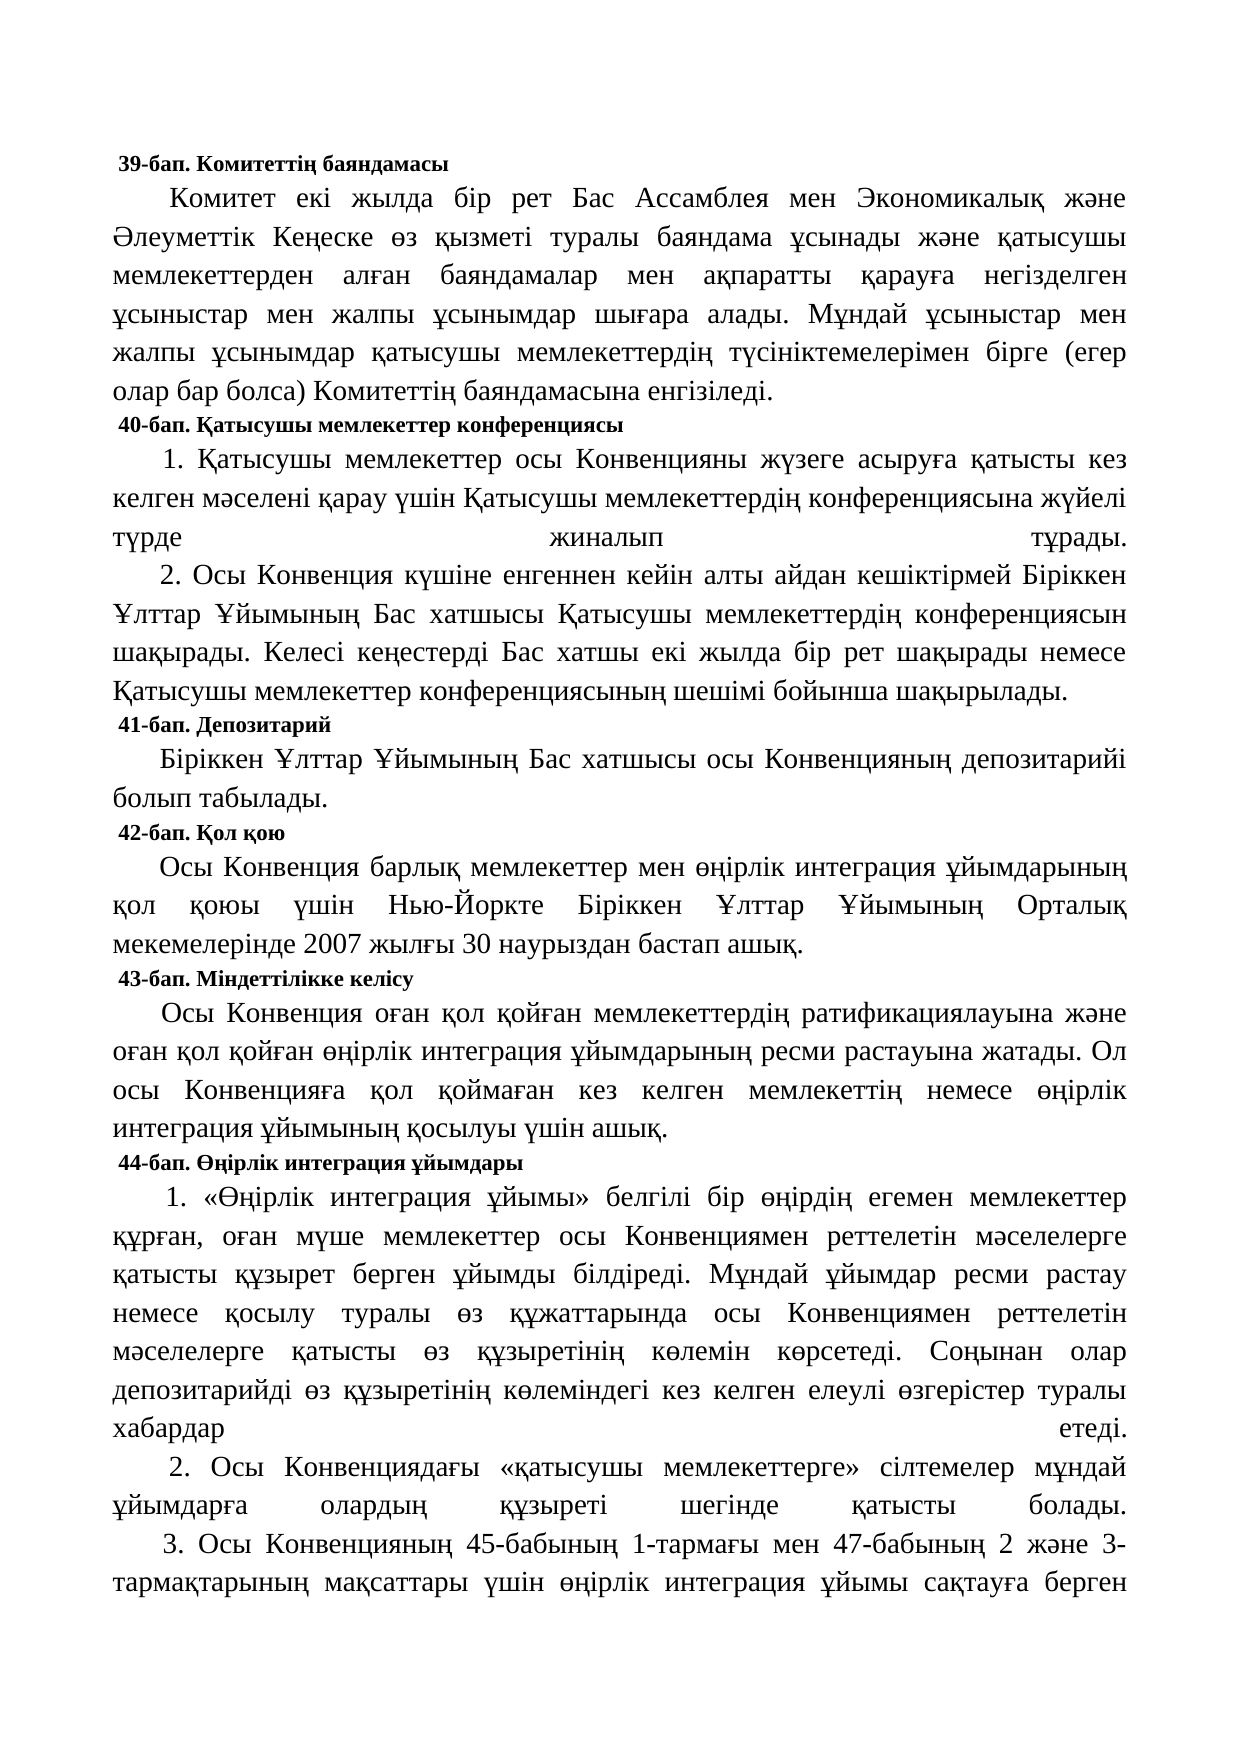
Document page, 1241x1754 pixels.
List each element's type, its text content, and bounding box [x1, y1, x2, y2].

text 43-бап. Міндеттілікке келісу [112, 964, 1128, 991]
text 40-бап. Қатысушы мемлекеттер конференциясы [112, 411, 1128, 438]
text Біріккен Ұлттар Ұйымының Бас хатшысы осы Конвенцияның депозитарийі болып табылады. [112, 742, 1128, 814]
text Комитет екі жылда бір рет Бас Ассамблея мен Экономикалық және Әлеуметтік Кеңеске өз қызметі туралы баяндама ұсынады және қатысушы мемлекеттерден алған баяндамалар мен ақпаратты қарауға негізделген ұсыныстар мен жалпы ұсынымдар шығара алады. Мұндай ұсыныстар мен жалпы ұсынымдар қатысушы мемлекеттердің түсініктемелерімен бірге (егер олар бар болса) Комитеттің баяндамасына енгізіледі. [112, 180, 1128, 406]
text 42-бап. Қол қою [112, 819, 1128, 845]
text 41-бап. Депозитарий [112, 711, 1128, 738]
text 44-бап. Өңірлік интеграция ұйымдары [112, 1149, 1128, 1175]
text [112, 1179, 1128, 1598]
text 1. Қатысушы мемлекеттер осы Конвенцияны жүзеге асыруға қатысты кез келген мәселені қарау үшін Қатысушы мемлекеттердің конференциясына жүйелі түрде жиналып тұрады. 2. Осы Конвенция күшіне енгеннен кейін алты айдан кешіктірмей Біріккен Ұлттар Ұйымының Бас хатшысы Қатысушы мемлекеттердің конференциясын шақырады. Келесі кеңестерді Бас хатшы екі жылда бір рет шақырады немесе Қатысушы мемлекеттер конференциясының шешімі бойынша шақырылады. [112, 442, 1128, 706]
text Осы Конвенция оған қол қойған мемлекеттердің ратификациялауына және оған қол қойған өңірлік интеграция ұйымдарының ресми растауына жатады. Ол осы Конвенцияға қол қоймаған кез келген мемлекеттің немесе өңірлік интеграция ұйымының қосылуы үшін ашық. [112, 995, 1128, 1144]
text Осы Конвенция барлық мемлекеттер мен өңірлік интеграция ұйымдарының қол қоюы үшін Нью-Йоркте Біріккен Ұлттар Ұйымының Орталық мекемелерінде 2007 жылғы 30 наурыздан бастап ашық. [112, 849, 1128, 959]
text 39-бап. Комитеттің баяндамасы [112, 150, 1128, 176]
